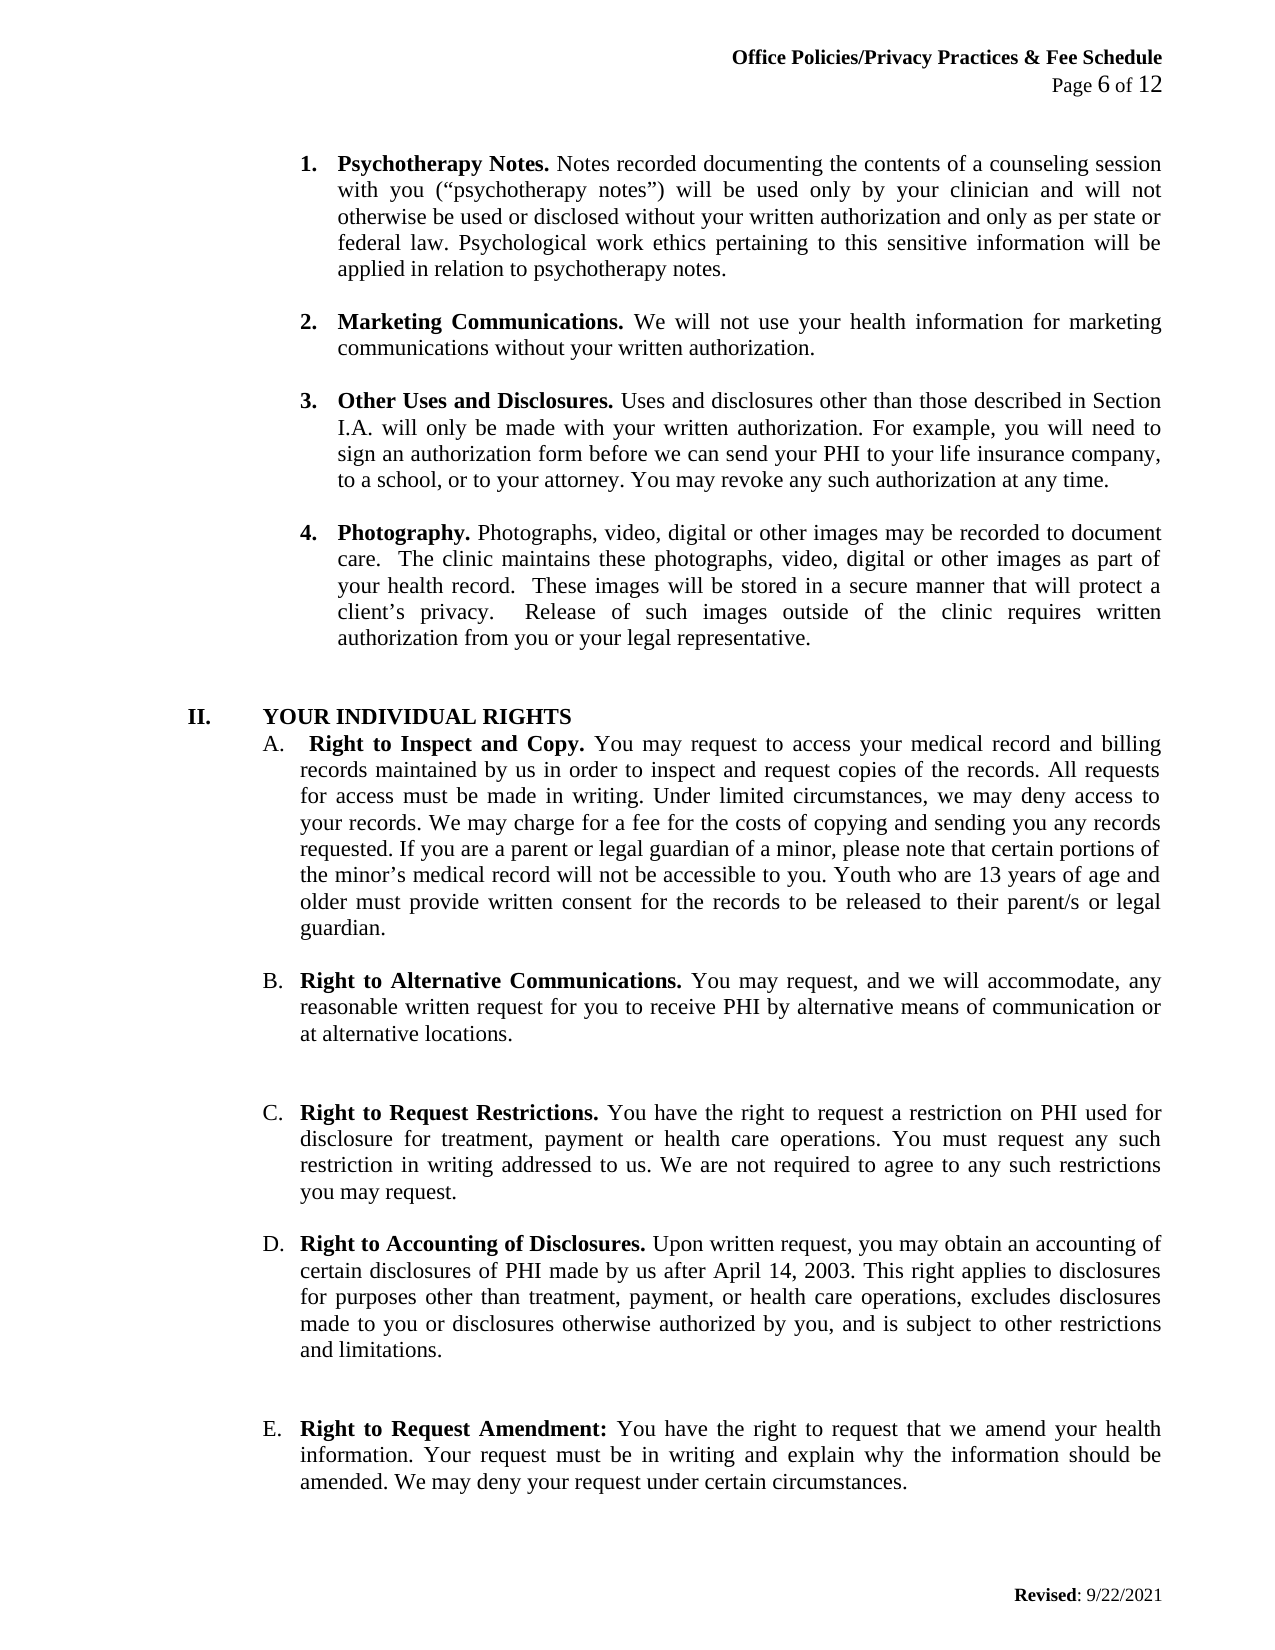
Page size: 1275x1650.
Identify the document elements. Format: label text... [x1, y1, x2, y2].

list Right to Request Amendment: You have the right to request that we amend your health information. Your request must be in writing and explain why the information should be amended. We may deny your request under certain circumstances. [262, 1415, 1162, 1494]
list Right to Request Restrictions. You have the right to request a restriction on PHI used for disclosure for treatment, payment or health care operations. You must request any such restriction in writing addressed to us. We are not required to agree to any such restrictions you may request. [262, 1099, 1162, 1204]
list YOUR INDIVIDUAL RIGHTS [187, 703, 1162, 730]
list Right to Inspect and Copy. You may request to access your medical record and billing records maintained by us in order to inspect and request copies of the records. All requests for access must be made in writing. Under limited circumstances, we may deny access to your records. We may charge for a fee for the costs of copying and sending you any records requested. If you are a parent or legal guardian of a minor, please note that certain portions of the minor’s medical record will not be accessible to you. Youth who are 13 years of age and older must provide written consent for the records to be released to their parent/s or legal guardian. [262, 730, 1162, 941]
list Marketing Communications. We will not use your health information for marketing communications without your written authorization. [300, 308, 1162, 361]
list Photography. Photographs, video, digital or other images may be recorded to document care. The clinic maintains these photographs, video, digital or other images as part of your health record. These images will be stored in a secure manner that will protect a client’s privacy. Release of such images outside of the clinic requires written authorization from you or your legal representative. [300, 519, 1162, 651]
list Right to Accounting of Disclosures. Upon written request, you may obtain an accounting of certain disclosures of PHI made by us after April 14, 2003. This right applies to disclosures for purposes other than treatment, payment, or health care operations, excludes disclosures made to you or disclosures otherwise authorized by you, and is subject to other restrictions and limitations. [262, 1231, 1162, 1362]
list Right to Alternative Communications. You may request, and we will accommodate, any reasonable written request for you to receive PHI by alternative means of communication or at alternative locations. [262, 967, 1162, 1046]
list Other Uses and Disclosures. Uses and disclosures other than those described in Section I.A. will only be made with your written authorization. For example, you will need to sign an authorization form before we can send your PHI to your life insurance company, to a school, or to your attorney. You may revoke any such authorization at any time. [300, 387, 1162, 493]
list Psychotherapy Notes. Notes recorded documenting the contents of a counseling session with you (“psychotherapy notes”) will be used only by your clinician and will not otherwise be used or disclosed without your written authorization and only as per state or federal law. Psychological work ethics pertaining to this sensitive information will be applied in relation to psychotherapy notes. [300, 150, 1162, 282]
